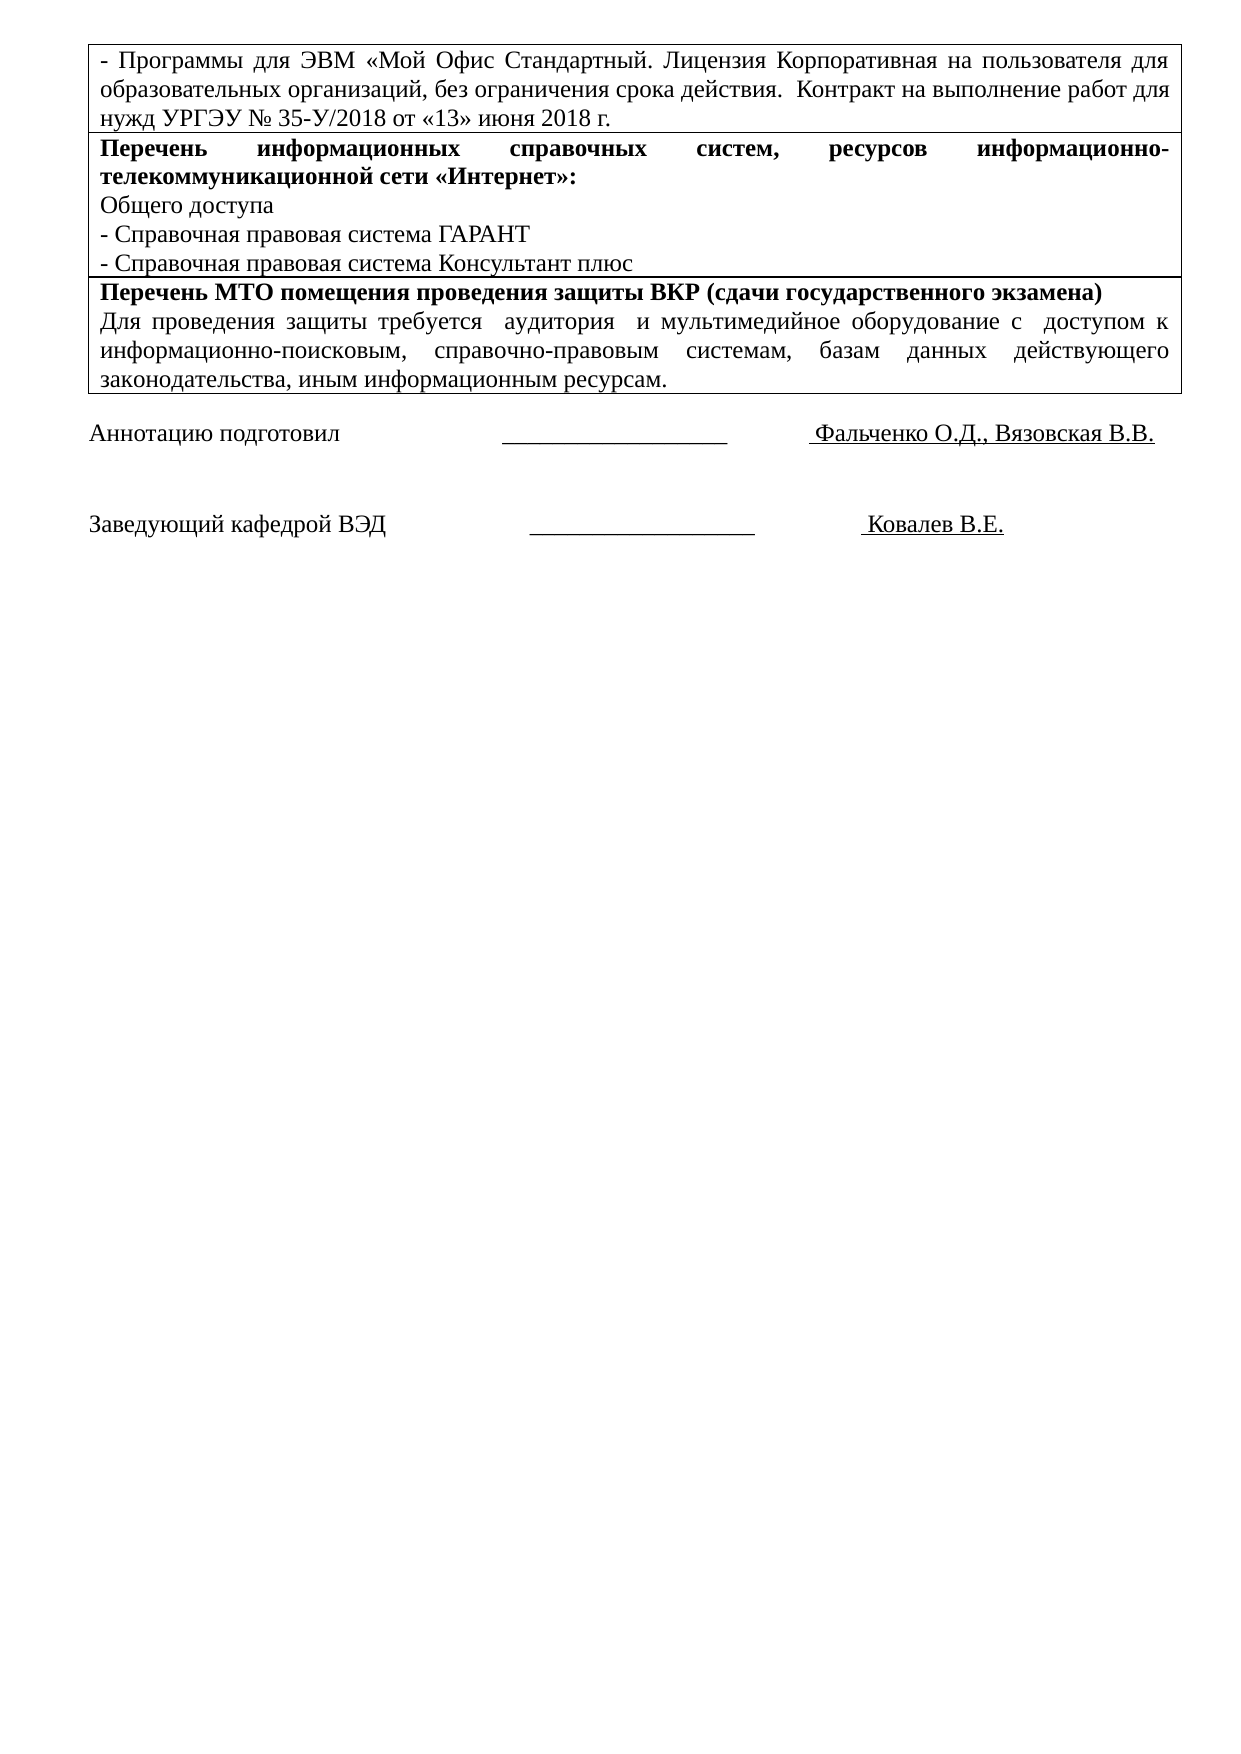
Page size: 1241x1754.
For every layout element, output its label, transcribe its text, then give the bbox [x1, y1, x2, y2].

text Аннотацию подготовил __________________ Фальченко О.Д., Вязовская В.В. [88, 418, 1181, 446]
table_cell Перечень информационных справочных систем, ресурсов информационно-телекоммуникационной сети «Интернет»: Общего доступа - Справочная правовая система ГАРАНТ - Справочная правовая система Консультант плюс [89, 133, 1181, 276]
table_cell Перечень МТО помещения проведения защиты ВКР (сдачи государственного экзамена) Для проведения защиты требуется аудитория и мультимедийное оборудование с доступом к информационно-поисковым, справочно-правовым системам, базам данных действующего законодательства, иным информационным ресурсам. [89, 278, 1181, 392]
text Заведующий кафедрой ВЭД __________________ Ковалев В.Е. [88, 509, 1181, 537]
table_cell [89, 45, 1181, 132]
